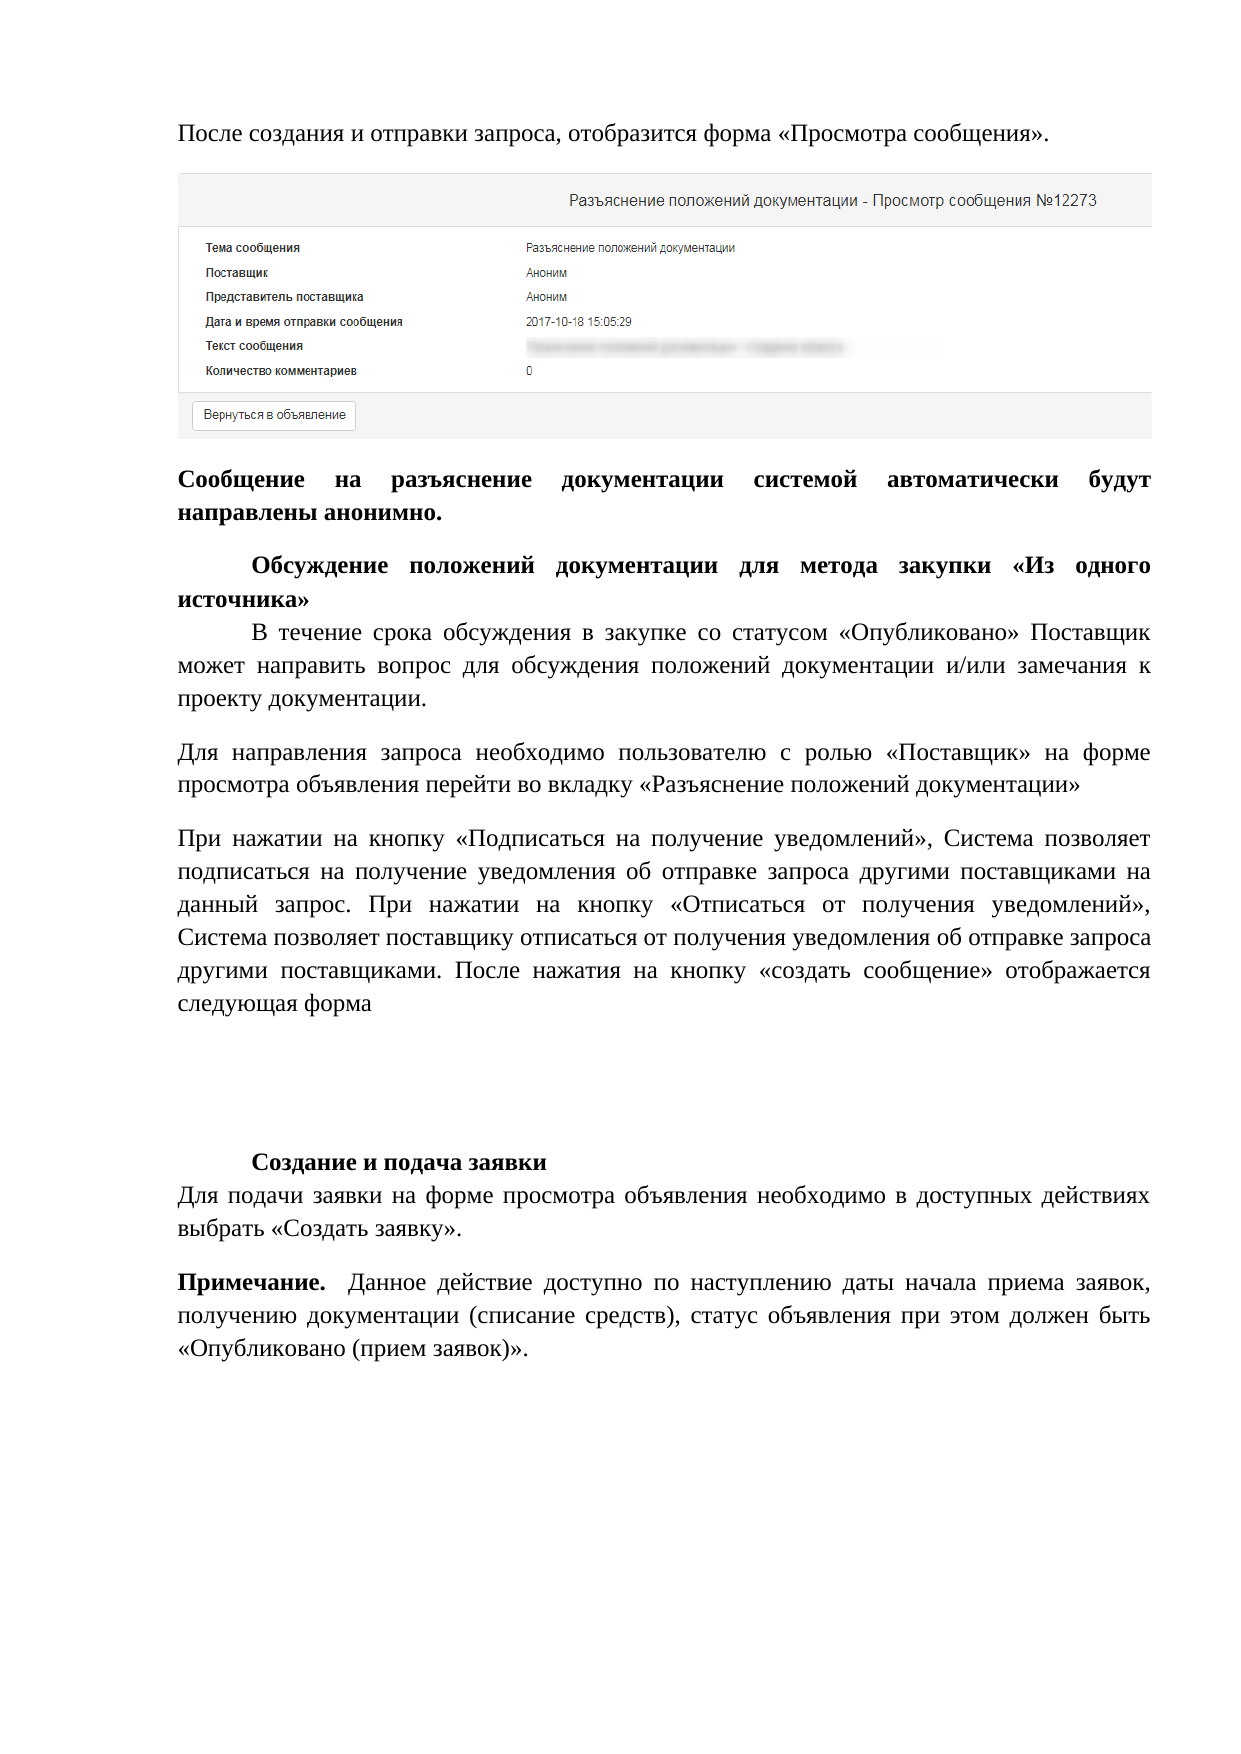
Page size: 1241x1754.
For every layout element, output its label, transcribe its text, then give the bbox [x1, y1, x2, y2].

text В течение срока обсуждения в закупке со статусом «Опубликовано» Поставщик может направить вопрос для обсуждения положений документации и/или замечания к проекту документации. [177, 617, 1152, 711]
text Сообщение на разъяснение документации системой автоматически будут направлены анонимно. [177, 464, 1152, 526]
text Для направления запроса необходимо пользователю с ролью «Поставщик» на форме просмотра объявления перейти во вкладку «Разъяснение положений документации» [177, 737, 1152, 798]
picture [177, 172, 1152, 439]
subtitle Обсуждение положений документации для метода закупки «Из одного источника» [177, 551, 1152, 612]
text При нажатии на кнопку «Подписаться на получение уведомлений», Система позволяет подписаться на получение уведомления об отправке запроса другими поставщиками на данный запрос. При нажатии на кнопку «Отписаться от получения уведомлений», Система позволяет поставщику отписаться от получения уведомления об отправке запроса другими поставщиками. После нажатия на кнопку «создать сообщение» отображается следующая форма [177, 823, 1152, 1017]
text Примечание. Данное действие доступно по наступлению даты начала приема заявок, получению документации (списание средств), статус объявления при этом должен быть «Опубликовано (прием заявок)». [177, 1267, 1152, 1362]
subtitle Создание и подача заявки [177, 1147, 1152, 1176]
text После создания и отправки запроса, отобразится форма «Просмотра сообщения». [177, 118, 1152, 147]
text Для подачи заявки на форме просмотра объявления необходимо в доступных действиях выбрать «Создать заявку». [177, 1180, 1152, 1242]
